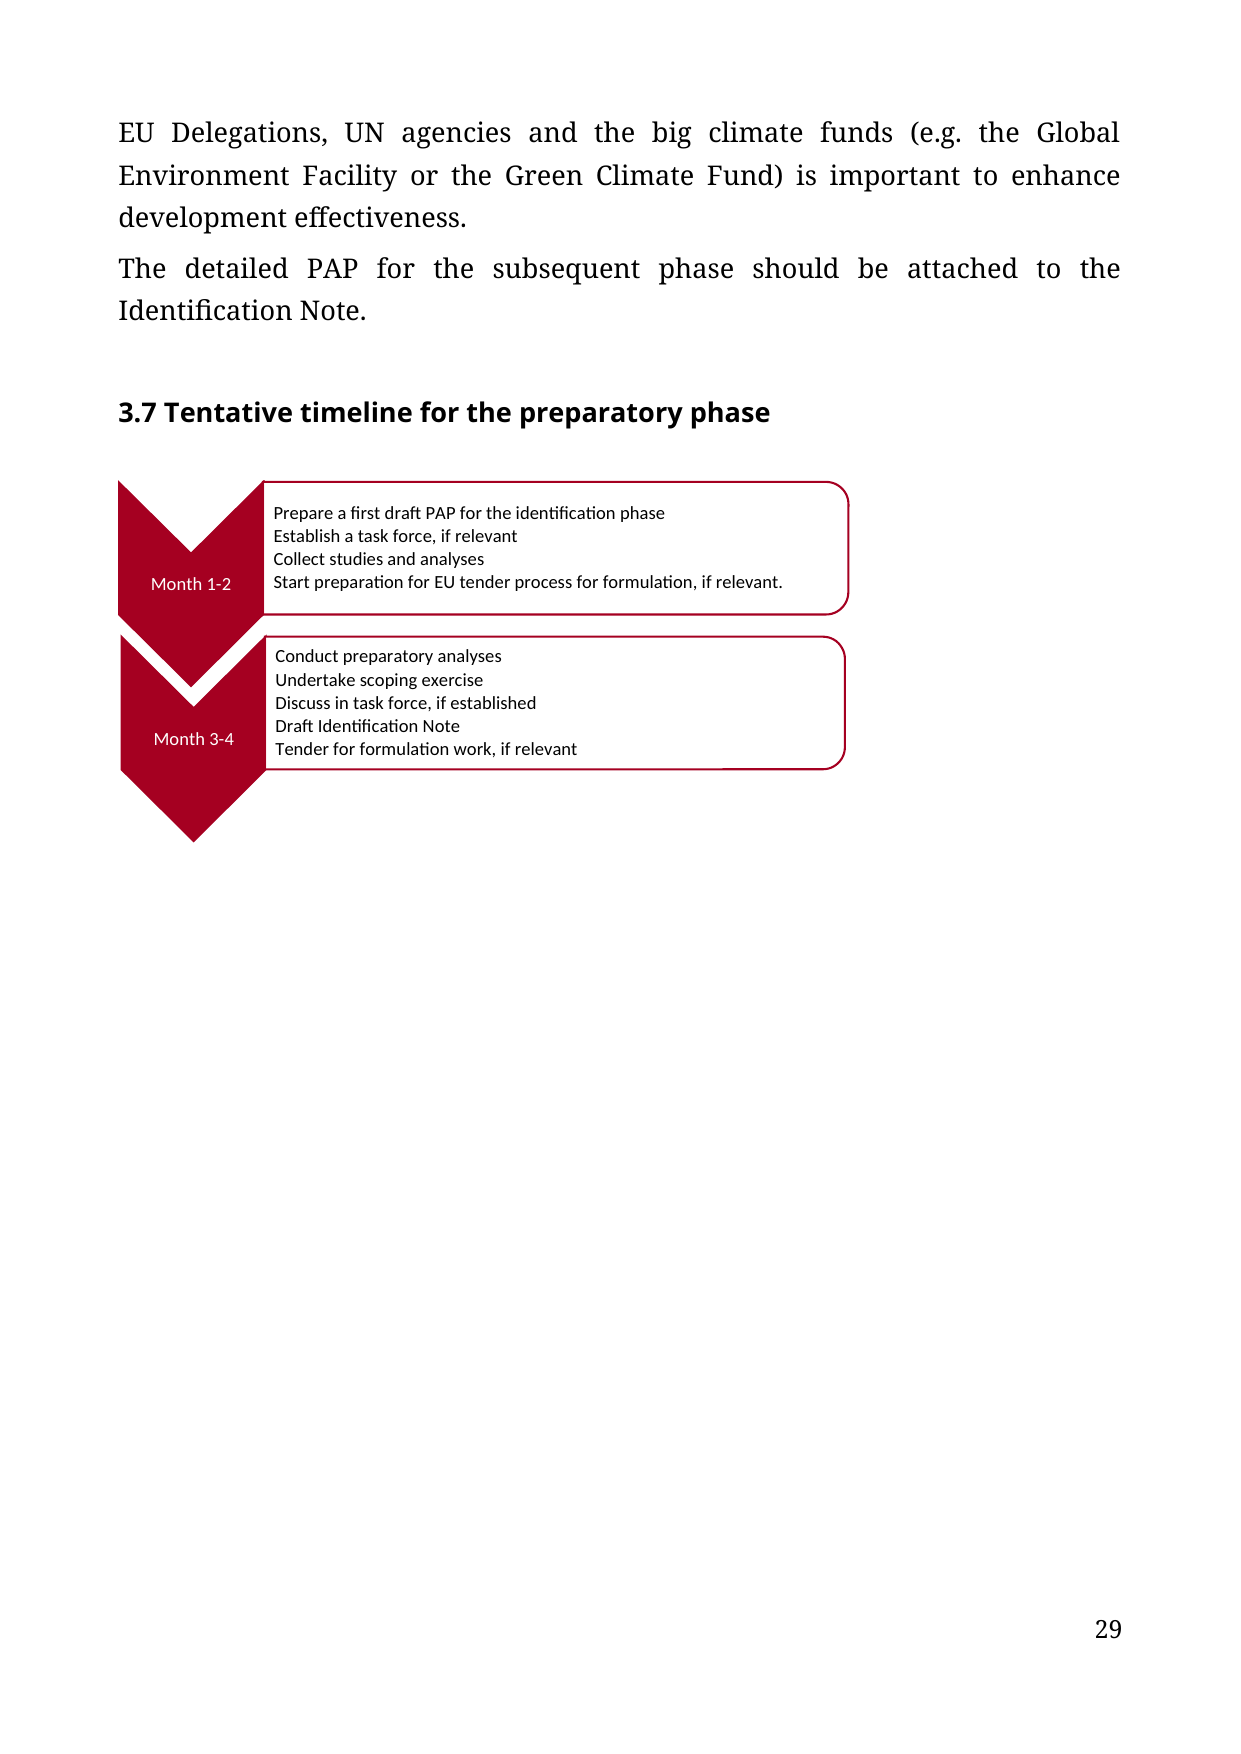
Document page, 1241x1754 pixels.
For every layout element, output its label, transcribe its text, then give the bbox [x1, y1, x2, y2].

text The detailed PAP for the subsequent phase should be attached to the Identification Note. [118, 249, 1122, 329]
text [118, 114, 1122, 236]
subtitle 3.7 Tentative timeline for the preparatory phase [118, 393, 1122, 430]
